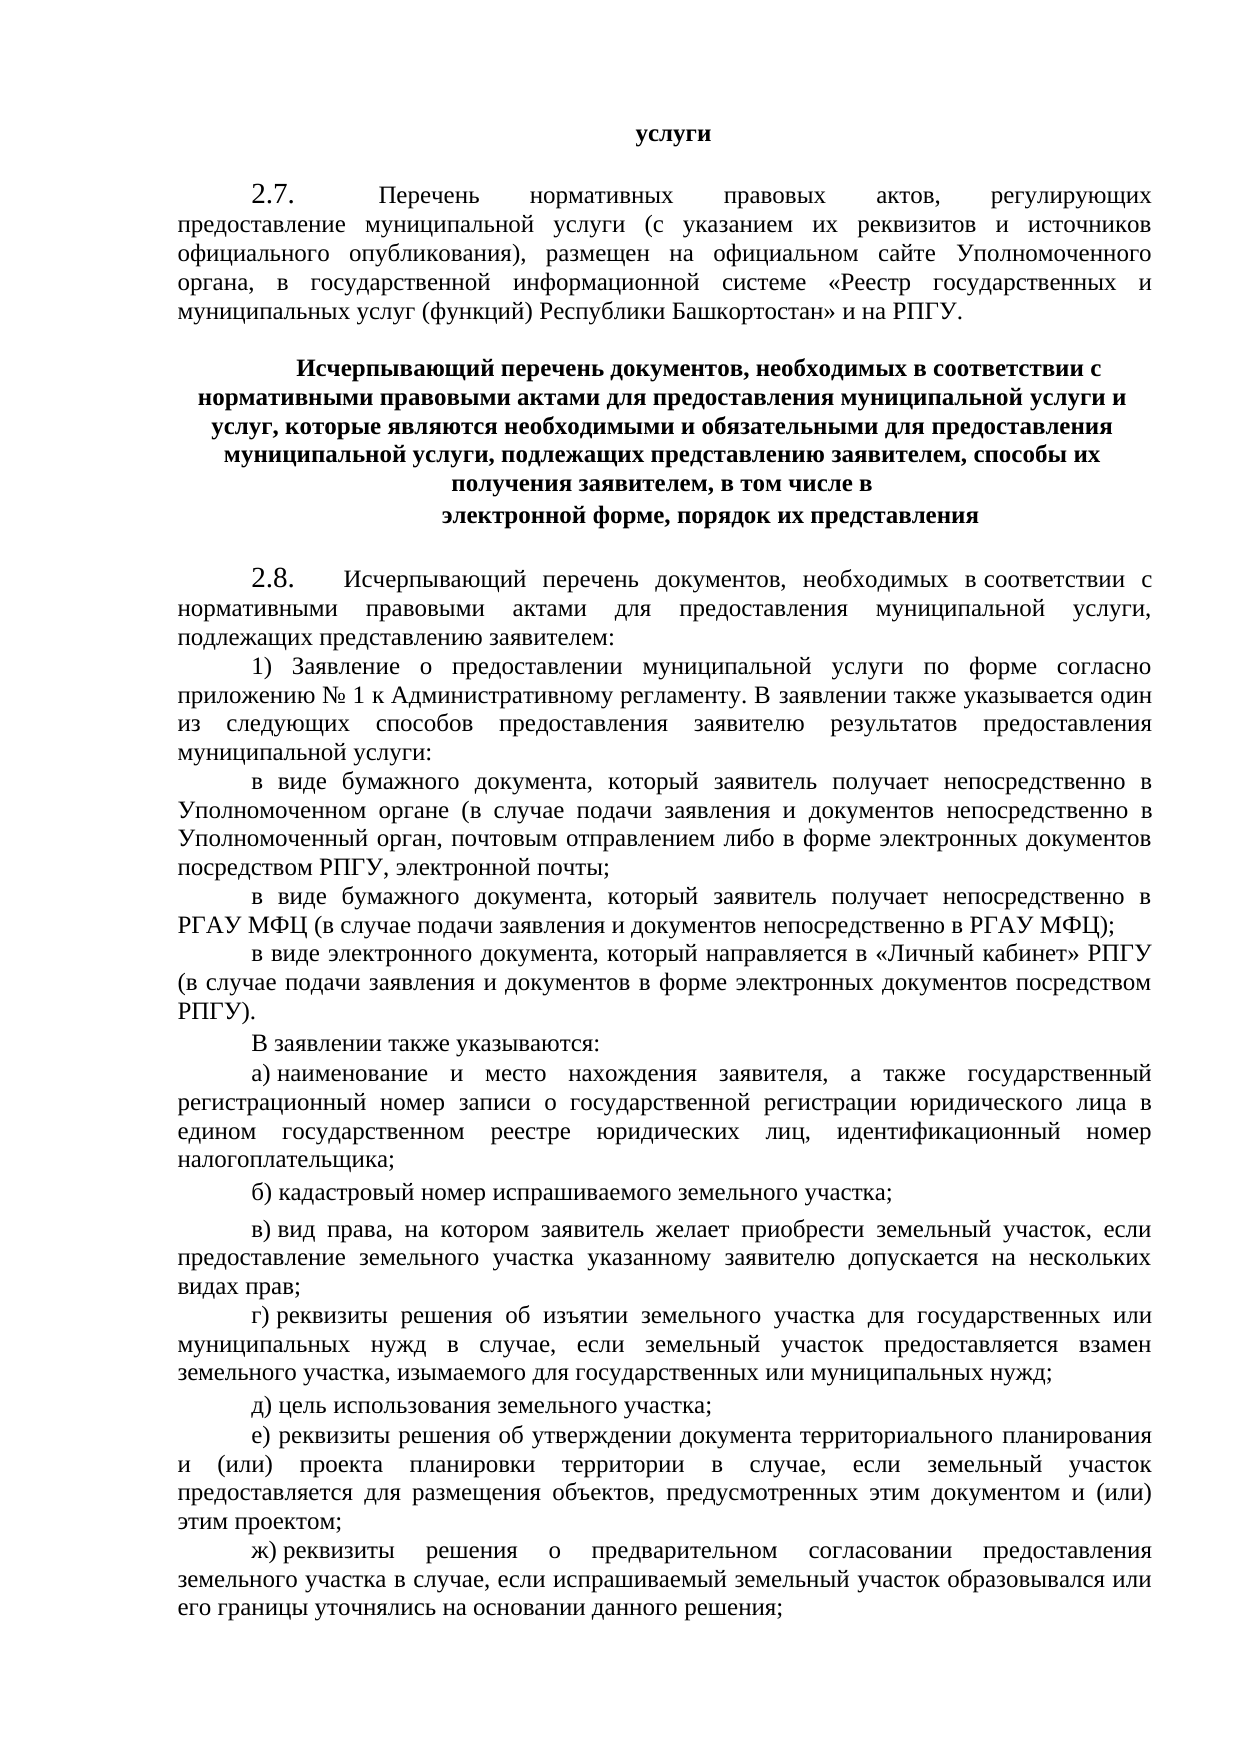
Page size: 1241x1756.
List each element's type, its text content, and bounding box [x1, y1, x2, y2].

text а) наименование и место нахождения заявителя, а также государственный регистрационный номер записи о государственной регистрации юридического лица в едином государственном реестре юридических лиц, идентификационный номер налогоплательщика; [177, 1058, 1152, 1173]
text ж) реквизиты решения о предварительном согласовании предоставления земельного участка в случае, если испрашиваемый земельный участок образовывался или его границы уточнялись на основании данного решения; [177, 1535, 1152, 1621]
subtitle электронной форме, порядок их представления [177, 497, 1169, 530]
text в виде бумажного документа, который заявитель получает непосредственно в РГАУ МФЦ (в случае подачи заявления и документов непосредственно в РГАУ МФЦ); [177, 881, 1152, 938]
list Исчерпывающий перечень документов, необходимых в соответствии с нормативными правовыми актами для предоставления муниципальной услуги, подлежащих представлению заявителем: [177, 560, 1152, 651]
text 1) Заявление о предоставлении муниципальной услуги по форме согласно приложению № 1 к Административному регламенту. В заявлении также указывается один из следующих способов предоставления заявителю результатов предоставления муниципальной услуги: [177, 651, 1152, 766]
text г) реквизиты решения об изъятии земельного участка для государственных или муниципальных нужд в случае, если земельный участок предоставляется взамен земельного участка, изымаемого для государственных или муниципальных нужд; [177, 1300, 1152, 1386]
subtitle Исчерпывающий перечень документов, необходимых в соответствии с нормативными правовыми актами для предоставления муниципальной услуги и услуг, которые являются необходимыми и обязательными для предоставления муниципальной услуги, подлежащих представлению заявителем, способы их получения заявителем, в том числе в [177, 353, 1147, 497]
text е) реквизиты решения об утверждении документа территориального планирования и (или) проекта планировки территории в случае, если земельный участок предоставляется для размещения объектов, предусмотренных этим документом и (или) этим проектом; [177, 1420, 1152, 1535]
text б) кадастровый номер испрашиваемого земельного участка; [177, 1173, 1169, 1207]
text В заявлении также указываются: [177, 1025, 1169, 1058]
list Перечень нормативных правовых актов, регулирующих предоставление муниципальной услуги (с указанием их реквизитов и источников официального опубликования), размещен на официальном сайте Уполномоченного органа, в государственной информационной системе «Реестр государственных и муниципальных услуг (функций) Республики Башкортостан» и на РПГУ. [177, 176, 1152, 324]
text в виде бумажного документа, который заявитель получает непосредственно в Уполномоченном органе (в случае подачи заявления и документов непосредственно в Уполномоченный орган, почтовым отправлением либо в форме электронных документов посредством РПГУ, электронной почты; [177, 766, 1152, 881]
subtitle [177, 118, 1169, 147]
text д) цель использования земельного участка; [177, 1386, 1169, 1420]
text в виде электронного документа, который направляется в «Личный кабинет» РПГУ (в случае подачи заявления и документов в форме электронных документов посредством РПГУ). [177, 938, 1152, 1025]
text в) вид права, на котором заявитель желает приобрести земельный участок, если предоставление земельного участка указанному заявителю допускается на нескольких видах прав; [177, 1214, 1152, 1300]
